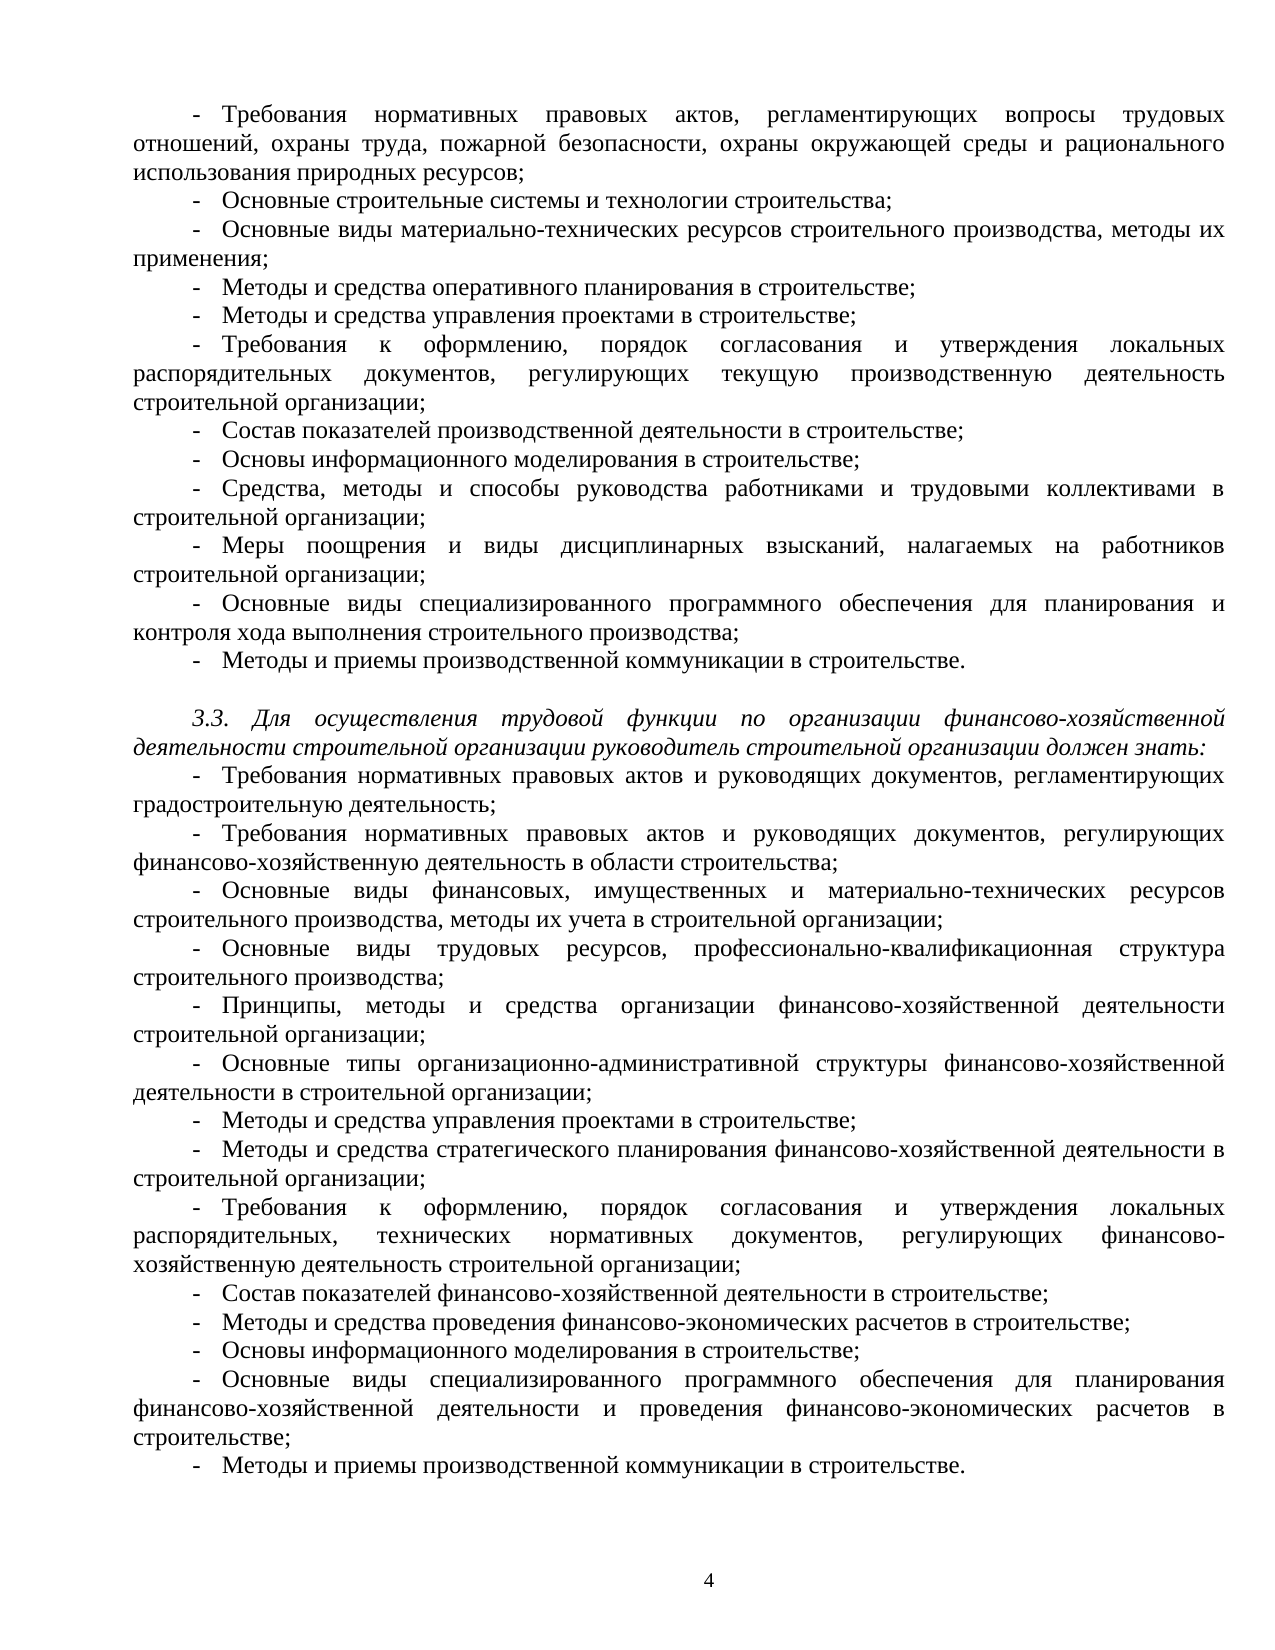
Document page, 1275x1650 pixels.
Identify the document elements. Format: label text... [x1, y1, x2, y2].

list Требования нормативных правовых актов и руководящих документов, регулирующих финансово-хозяйственную деятельность в области строительства; [133, 818, 1226, 875]
list Основные виды финансовых, имущественных и материально-технических ресурсов строительного производства, методы их учета в строительной организации; [133, 875, 1226, 933]
list Методы и приемы производственной коммуникации в строительстве. [133, 1450, 1226, 1479]
list Методы и средства управления проектами в строительстве; [133, 1105, 1226, 1134]
list Требования к оформлению, порядок согласования и утверждения локальных распорядительных, технических нормативных документов, регулирующих финансово-хозяйственную деятельность строительной организации; [133, 1192, 1226, 1278]
list Требования нормативных правовых актов и руководящих документов, регламентирующих градостроительную деятельность; [133, 760, 1226, 818]
list Состав показателей производственной деятельности в строительстве; [133, 415, 1226, 444]
list Основные виды специализированного программного обеспечения для планирования финансово-хозяйственной деятельности и проведения финансово-экономических расчетов в строительстве; [133, 1364, 1226, 1450]
list Требования нормативных правовых актов, регламентирующих вопросы трудовых отношений, охраны труда, пожарной безопасности, охраны окружающей среды и рационального использования природных ресурсов; [133, 99, 1226, 185]
list Средства, методы и способы руководства работниками и трудовыми коллективами в строительной организации; [133, 473, 1226, 530]
list Методы и средства стратегического планирования финансово-хозяйственной деятельности в строительной организации; [133, 1134, 1226, 1192]
list Меры поощрения и виды дисциплинарных взысканий, налагаемых на работников строительной организации; [133, 530, 1226, 588]
list 3.3. Для осуществления трудовой функции по организации финансово-хозяйственной деятельности строительной организации руководитель строительной организации должен знать: [133, 703, 1226, 760]
list Требования к оформлению, порядок согласования и утверждения локальных распорядительных документов, регулирующих текущую производственную деятельность строительной организации; [133, 329, 1226, 415]
list Методы и средства оперативного планирования в строительстве; [133, 272, 1226, 300]
list Основные виды трудовых ресурсов, профессионально-квалификационная структура строительного производства; [133, 933, 1226, 990]
list Методы и приемы производственной коммуникации в строительстве. [133, 645, 1226, 674]
list Методы и средства проведения финансово-экономических расчетов в строительстве; [133, 1307, 1226, 1335]
list Методы и средства управления проектами в строительстве; [133, 300, 1226, 329]
list Основные строительные системы и технологии строительства; [133, 185, 1226, 214]
list Основные виды материально-технических ресурсов строительного производства, методы их применения; [133, 214, 1226, 272]
list Основы информационного моделирования в строительстве; [133, 1335, 1226, 1364]
list Основы информационного моделирования в строительстве; [133, 444, 1226, 473]
list Состав показателей финансово-хозяйственной деятельности в строительстве; [133, 1278, 1226, 1307]
list Основные виды специализированного программного обеспечения для планирования и контроля хода выполнения строительного производства; [133, 588, 1226, 645]
list Основные типы организационно-административной структуры финансово-хозяйственной деятельности в строительной организации; [133, 1048, 1226, 1105]
list Принципы, методы и средства организации финансово-хозяйственной деятельности строительной организации; [133, 990, 1226, 1048]
